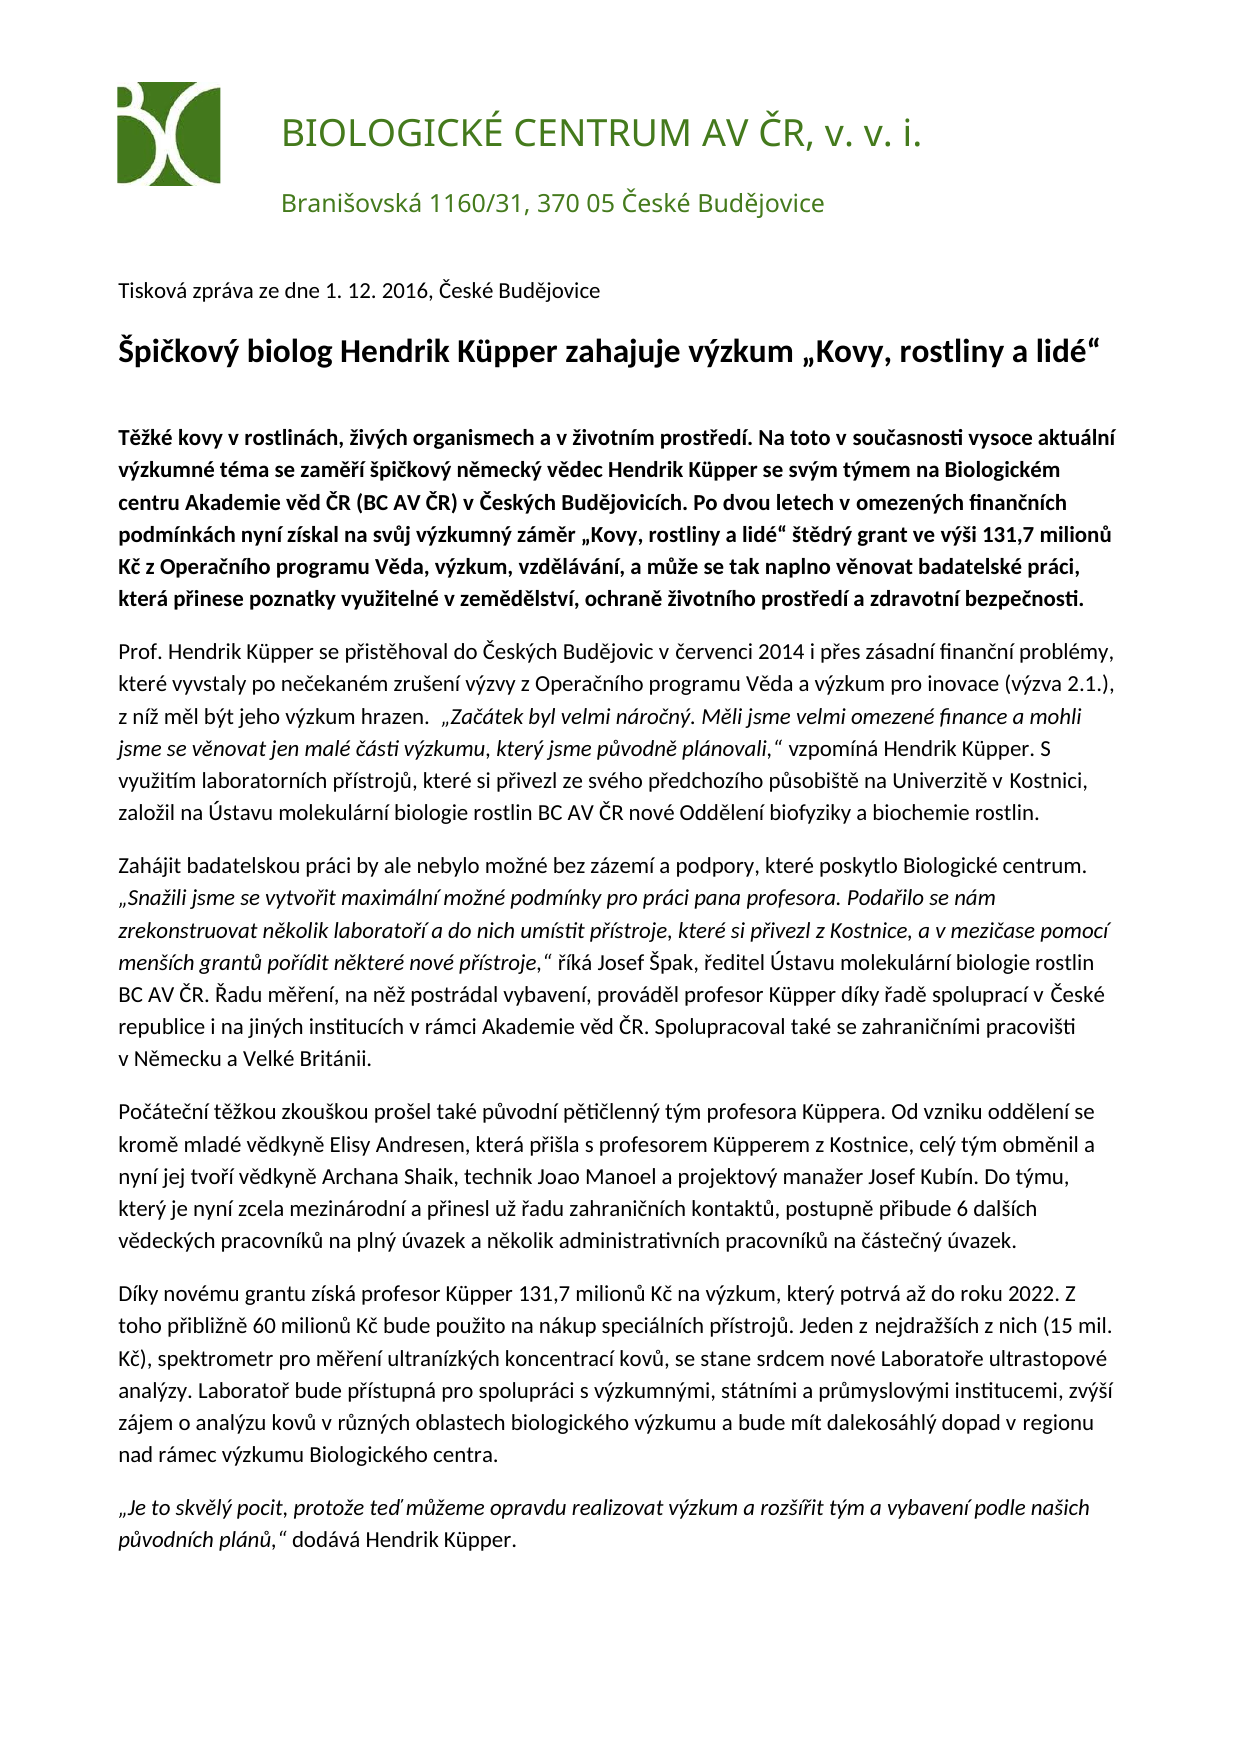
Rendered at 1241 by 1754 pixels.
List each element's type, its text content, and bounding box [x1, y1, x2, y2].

text Prof. Hendrik Küpper se přistěhoval do Českých Budějovic v červenci 2014 i přes zásadní finanční problémy, které vyvstaly po nečekaném zrušení výzvy z Operačního programu Věda a výzkum pro inovace (výzva 2.1.), z níž měl být jeho výzkum hrazen. „Začátek byl velmi náročný. Měli jsme velmi omezené finance a mohli jsme se věnovat jen malé části výzkumu, který jsme původně plánovali,“ vzpomíná Hendrik Küpper. S využitím laboratorních přístrojů, které si přivezl ze svého předchozího působiště na Univerzitě v Kostnici, založil na Ústavu molekulární biologie rostlin BC AV ČR nové Oddělení biofyziky a biochemie rostlin. [118, 637, 1122, 826]
text Těžké kovy v rostlinách, živých organismech a v životním prostředí. Na toto v současnosti vysoce aktuální výzkumné téma se zaměří špičkový německý vědec Hendrik Küpper se svým týmem na Biologickém centru Akademie věd ČR (BC AV ČR) v Českých Budějovicích. Po dvou letech v omezených finančních podmínkách nyní získal na svůj výzkumný záměr „Kovy, rostliny a lidé“ štědrý grant ve výši 131,7 milionů Kč z Operačního programu Věda, výzkum, vzdělávání, a může se tak naplno věnovat badatelské práci, která přinese poznatky využitelné v zemědělství, ochraně životního prostředí a zdravotní bezpečnosti. [118, 423, 1122, 612]
text Tisková zpráva ze dne 1. 12. 2016, České Budějovice [118, 277, 1122, 305]
text Zahájit badatelskou práci by ale nebylo možné bez zázemí a podpory, které poskytlo Biologické centrum. „Snažili jsme se vytvořit maximální možné podmínky pro práci pana profesora. Podařilo se nám zrekonstruovat několik laboratoří a do nich umístit přístroje, které si přivezl z Kostnice, a v mezičase pomocí menších grantů pořídit některé nové přístroje,“ říká Josef Špak, ředitel Ústavu molekulární biologie rostlin BC AV ČR. Řadu měření, na něž postrádal vybavení, prováděl profesor Küpper díky řadě spoluprací v České republice i na jiných institucích v rámci Akademie věd ČR. Spolupracoval také se zahraničními pracovišti v Německu a Velké Británii. [118, 851, 1122, 1072]
text Špičkový biolog Hendrik Küpper zahajuje výzkum „Kovy, rostliny a lidé“ [118, 330, 1122, 370]
text Počáteční těžkou zkouškou prošel také původní pětičlenný tým profesora Küppera. Od vzniku oddělení se kromě mladé vědkyně Elisy Andresen, která přišla s profesorem Küpperem z Kostnice, celý tým obměnil a nyní jej tvoří vědkyně Archana Shaik, technik Joao Manoel a projektový manažer Josef Kubín. Do týmu, který je nyní zcela mezinárodní a přinesl už řadu zahraničních kontaktů, postupně přibude 6 dalších vědeckých pracovníků na plný úvazek a několik administrativních pracovníků na částečný úvazek. [118, 1097, 1122, 1254]
picture [117, 82, 221, 186]
text Díky novému grantu získá profesor Küpper 131,7 milionů Kč na výzkum, který potrvá až do roku 2022. Z toho přibližně 60 milionů Kč bude použito na nákup speciálních přístrojů. Jeden z nejdražších z nich (15 mil. Kč), spektrometr pro měření ultranízkých koncentrací kovů, se stane srdcem nové Laboratoře ultrastopové analýzy. Laboratoř bude přístupná pro spolupráci s výzkumnými, státními a průmyslovými institucemi, zvýší zájem o analýzu kovů v různých oblastech biologického výzkumu a bude mít dalekosáhlý dopad v regionu nad rámec výzkumu Biologického centra. [118, 1279, 1122, 1468]
text „Je to skvělý pocit, protože teď můžeme opravdu realizovat výzkum a rozšířit tým a vybavení podle našich původních plánů,“ dodává Hendrik Küpper. [118, 1493, 1122, 1553]
